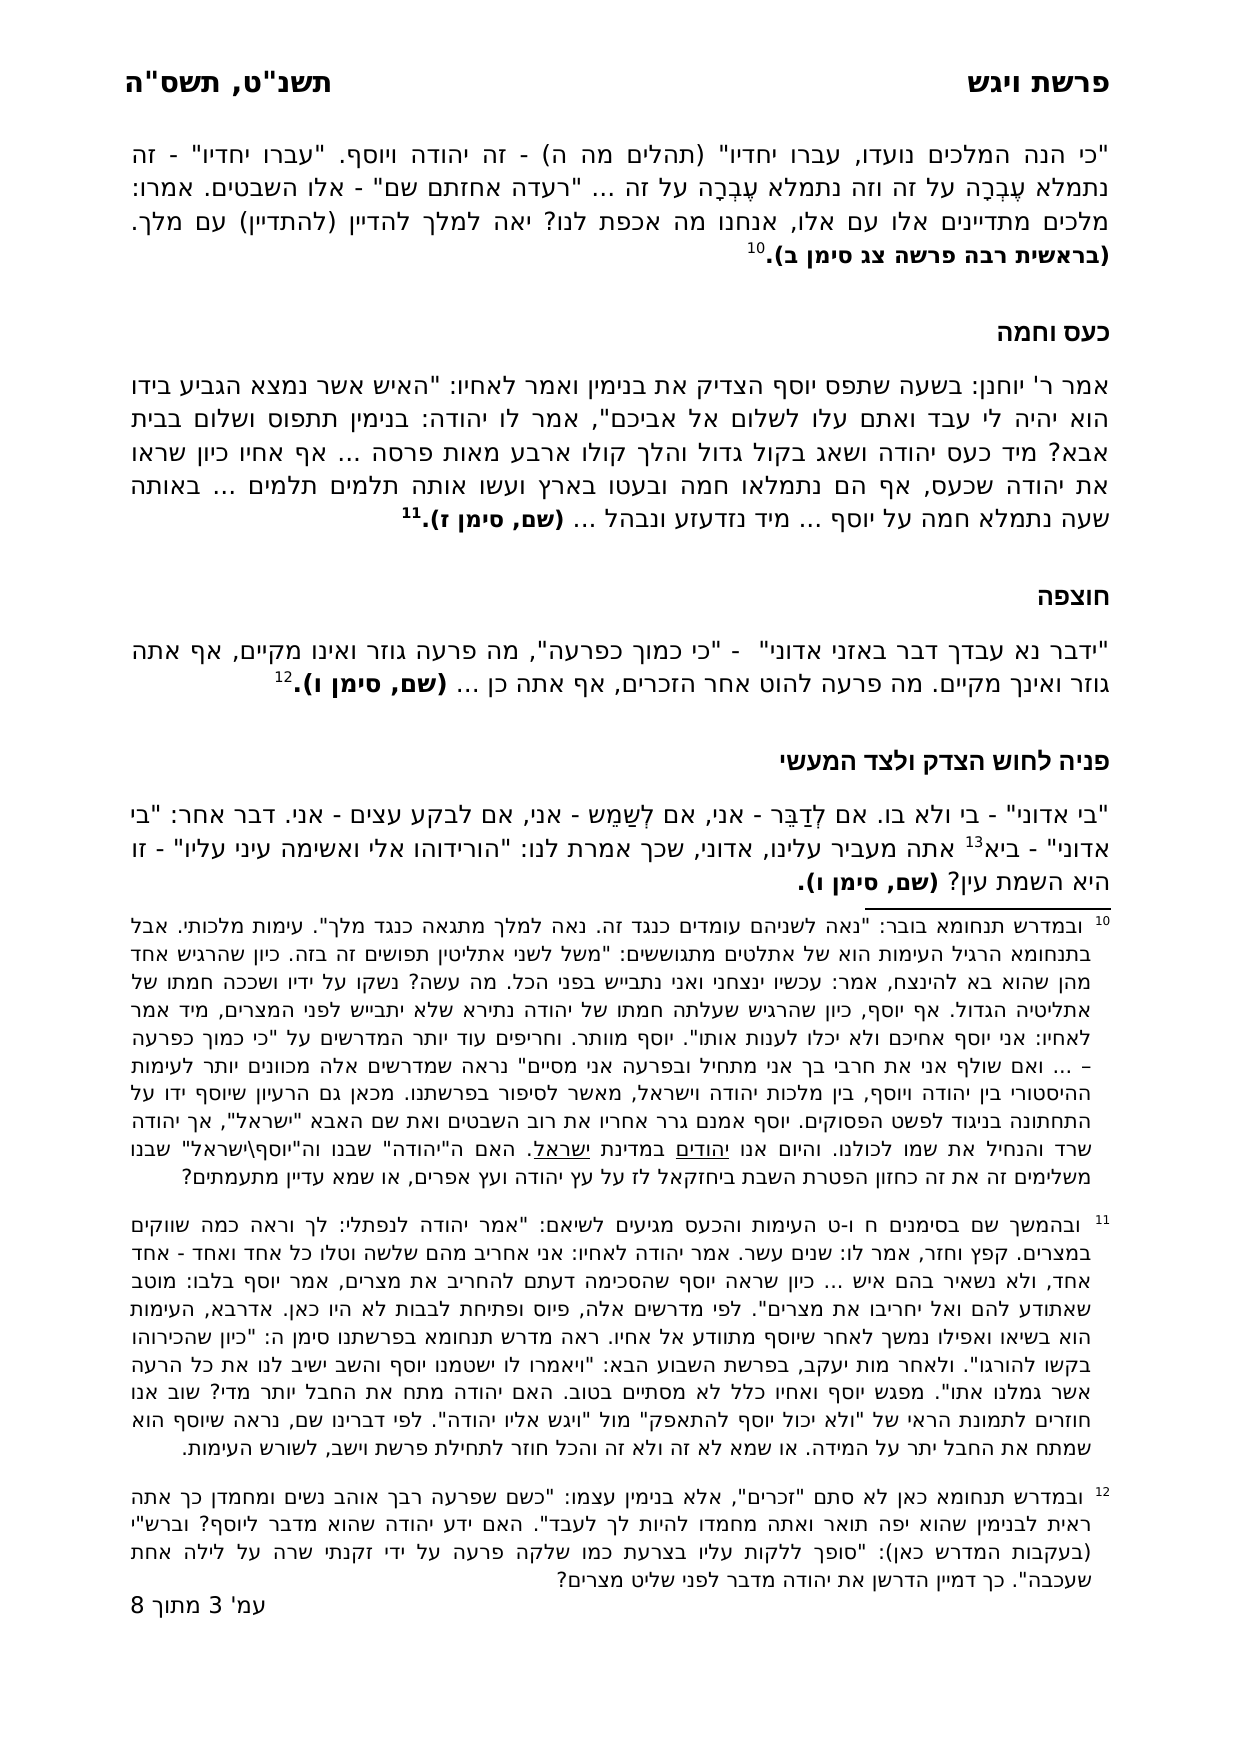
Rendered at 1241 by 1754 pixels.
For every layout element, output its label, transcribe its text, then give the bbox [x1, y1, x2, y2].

text פניה לחוש הצדק ולצד המעשי [130, 744, 1110, 775]
text אמר ר' יוחנן: בשעה שתפס יוסף הצדיק את בנימין ואמר לאחיו: "האיש אשר נמצא הגביע בידו הוא יהיה לי עבד ואתם עלו לשלום אל אביכם", אמר לו יהודה: בנימין תתפוס ושלום בבית אבא? מיד כעס יהודה ושאג בקול גדול והלך קולו ארבע מאות פרסה ... אף אחיו כיון שראו את יהודה שכעס, אף הם נתמלאו חמה ובעטו בארץ ועשו אותה תלמים תלמים ... באותה שעה נתמלא חמה על יוסף ... מיד נזדעזע ונבהל ... (שם, סימן ז). [130, 367, 1110, 534]
text "ידבר נא עבדך דבר באזני אדוני" - "כי כמוך כפרעה", מה פרעה גוזר ואינו מקיים, אף אתה גוזר ואינך מקיים. מה פרעה להוט אחר הזכרים, אף אתה כן ... (שם, סימן ו). [130, 632, 1110, 698]
text "בי אדוני" - בי ולא בו. אם לְדַבֵּר - אני, אם לְשַמֵש - אני, אם לבקע עצים - אני. דבר אחר: "בי אדוני" - ביא אתה מעביר עלינו, אדוני, שכך אמרת לנו: "הורידוהו אלי ואשימה עיני עליו" - זו היא השמת עין? (שם, סימן ו). [130, 796, 1110, 896]
text "כי הנה המלכים נועדו, עברו יחדיו" (תהלים מה ה) - זה יהודה ויוסף. "עברו יחדיו" - זה נתמלא עֶבְרָה על זה וזה נתמלא עֶבְרָה על זה ... "רעדה אחזתם שם" - אלו השבטים. אמרו: מלכים מתדיינים אלו עם אלו, אנחנו מה אכפת לנו? יאה למלך להדיין (להתדיין) עם מלך. (בראשית רבה פרשה צג סימן ב). [130, 136, 1110, 269]
text חוצפה [130, 579, 1110, 611]
text כעס וחמה [130, 315, 1110, 346]
